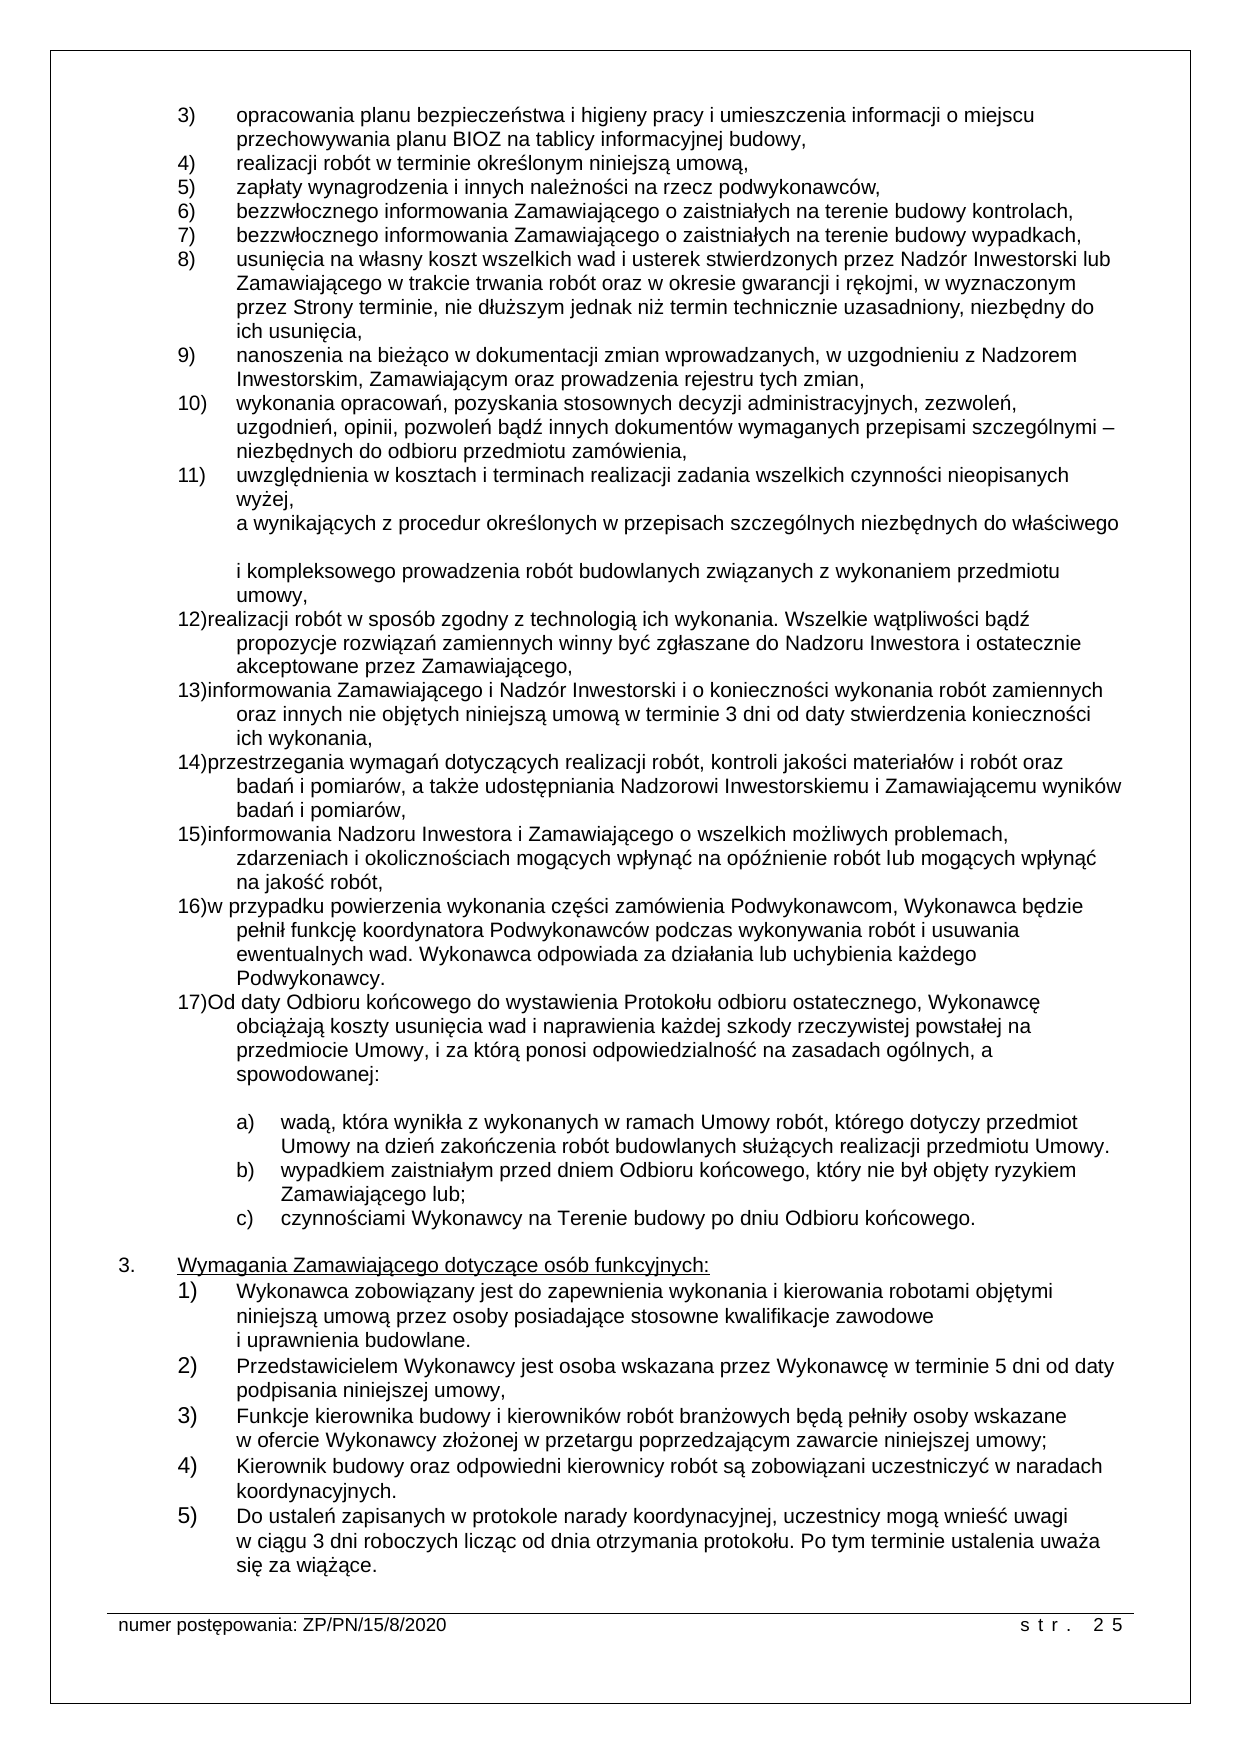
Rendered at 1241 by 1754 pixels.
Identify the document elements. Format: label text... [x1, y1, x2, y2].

list nanoszenia na bieżąco w dokumentacji zmian wprowadzanych, w uzgodnieniu z Nadzorem Inwestorskim, Zamawiającym oraz prowadzenia rejestru tych zmian, [177, 343, 1122, 391]
list wypadkiem zaistniałym przed dniem Odbioru końcowego, który nie był objęty ryzykiem Zamawiającego lub; [236, 1157, 1122, 1205]
list realizacji robót w terminie określonym niniejszą umową, [177, 151, 1122, 175]
list bezzwłocznego informowania Zamawiającego o zaistniałych na terenie budowy wypadkach, [177, 223, 1122, 247]
list uwzględnienia w kosztach i terminach realizacji zadania wszelkich czynności nieopisanych wyżej, a wynikających z procedur określonych w przepisach szczególnych niezbędnych do właściwego i kompleksowego prowadzenia robót budowlanych związanych z wykonaniem przedmiotu umowy, [177, 463, 1122, 606]
list Kierownik budowy oraz odpowiedni kierownicy robót są zobowiązani uczestniczyć w naradach koordynacyjnych. [177, 1452, 1122, 1502]
list Wymagania Zamawiającego dotyczące osób funkcyjnych: [118, 1253, 1122, 1277]
list zapłaty wynagrodzenia i innych należności na rzecz podwykonawców, [177, 175, 1122, 199]
list przestrzegania wymagań dotyczących realizacji robót, kontroli jakości materiałów i robót oraz badań i pomiarów, a także udostępniania Nadzorowi Inwestorskiemu i Zamawiającemu wyników badań i pomiarów, [177, 750, 1122, 822]
list Wykonawca zobowiązany jest do zapewnienia wykonania i kierowania robotami objętymi niniejszą umową przez osoby posiadające stosowne kwalifikacje zawodowe i uprawnienia budowlane. [177, 1277, 1122, 1352]
list realizacji robót w sposób zgodny z technologią ich wykonania. Wszelkie wątpliwości bądź propozycje rozwiązań zamiennych winny być zgłaszane do Nadzoru Inwestora i ostatecznie akceptowane przez Zamawiającego, [177, 606, 1122, 678]
list usunięcia na własny koszt wszelkich wad i usterek stwierdzonych przez Nadzór Inwestorski lub Zamawiającego w trakcie trwania robót oraz w okresie gwarancji i rękojmi, w wyznaczonym przez Strony terminie, nie dłuższym jednak niż termin technicznie uzasadniony, niezbędny do ich usunięcia, [177, 247, 1122, 343]
list Od daty Odbioru końcowego do wystawienia Protokołu odbioru ostatecznego, Wykonawcę obciążają koszty usunięcia wad i naprawienia każdej szkody rzeczywistej powstałej na przedmiocie Umowy, i za którą ponosi odpowiedzialność na zasadach ogólnych, a spowodowanej: [177, 990, 1122, 1086]
list wykonania opracowań, pozyskania stosownych decyzji administracyjnych, zezwoleń, uzgodnień, opinii, pozwoleń bądź innych dokumentów wymaganych przepisami szczególnymi – niezbędnych do odbioru przedmiotu zamówienia, [177, 391, 1122, 463]
list w przypadku powierzenia wykonania części zamówienia Podwykonawcom, Wykonawca będzie pełnił funkcję koordynatora Podwykonawców podczas wykonywania robót i usuwania ewentualnych wad. Wykonawca odpowiada za działania lub uchybienia każdego Podwykonawcy. [177, 894, 1122, 990]
list informowania Zamawiającego i Nadzór Inwestorski i o konieczności wykonania robót zamiennych oraz innych nie objętych niniejszą umową w terminie 3 dni od daty stwierdzenia konieczności ich wykonania, [177, 678, 1122, 750]
list czynnościami Wykonawcy na Terenie budowy po dniu Odbioru końcowego. [236, 1205, 1122, 1229]
list informowania Nadzoru Inwestora i Zamawiającego o wszelkich możliwych problemach, zdarzeniach i okolicznościach mogących wpłynąć na opóźnienie robót lub mogących wpłynąć na jakość robót, [177, 822, 1122, 894]
list Do ustaleń zapisanych w protokole narady koordynacyjnej, uczestnicy mogą wnieść uwagi w ciągu 3 dni roboczych licząc od dnia otrzymania protokołu. Po tym terminie ustalenia uważa się za wiążące. [177, 1502, 1122, 1577]
list Przedstawicielem Wykonawcy jest osoba wskazana przez Wykonawcę w terminie 5 dni od daty podpisania niniejszej umowy, [177, 1352, 1122, 1402]
list Funkcje kierownika budowy i kierowników robót branżowych będą pełniły osoby wskazane w ofercie Wykonawcy złożonej w przetargu poprzedzającym zawarcie niniejszej umowy; [177, 1402, 1122, 1452]
list wadą, która wynikła z wykonanych w ramach Umowy robót, którego dotyczy przedmiot Umowy na dzień zakończenia robót budowlanych służących realizacji przedmiotu Umowy. [236, 1109, 1122, 1157]
list opracowania planu bezpieczeństwa i higieny pracy i umieszczenia informacji o miejscu przechowywania planu BIOZ na tablicy informacyjnej budowy, [177, 103, 1122, 151]
list bezzwłocznego informowania Zamawiającego o zaistniałych na terenie budowy kontrolach, [177, 199, 1122, 223]
